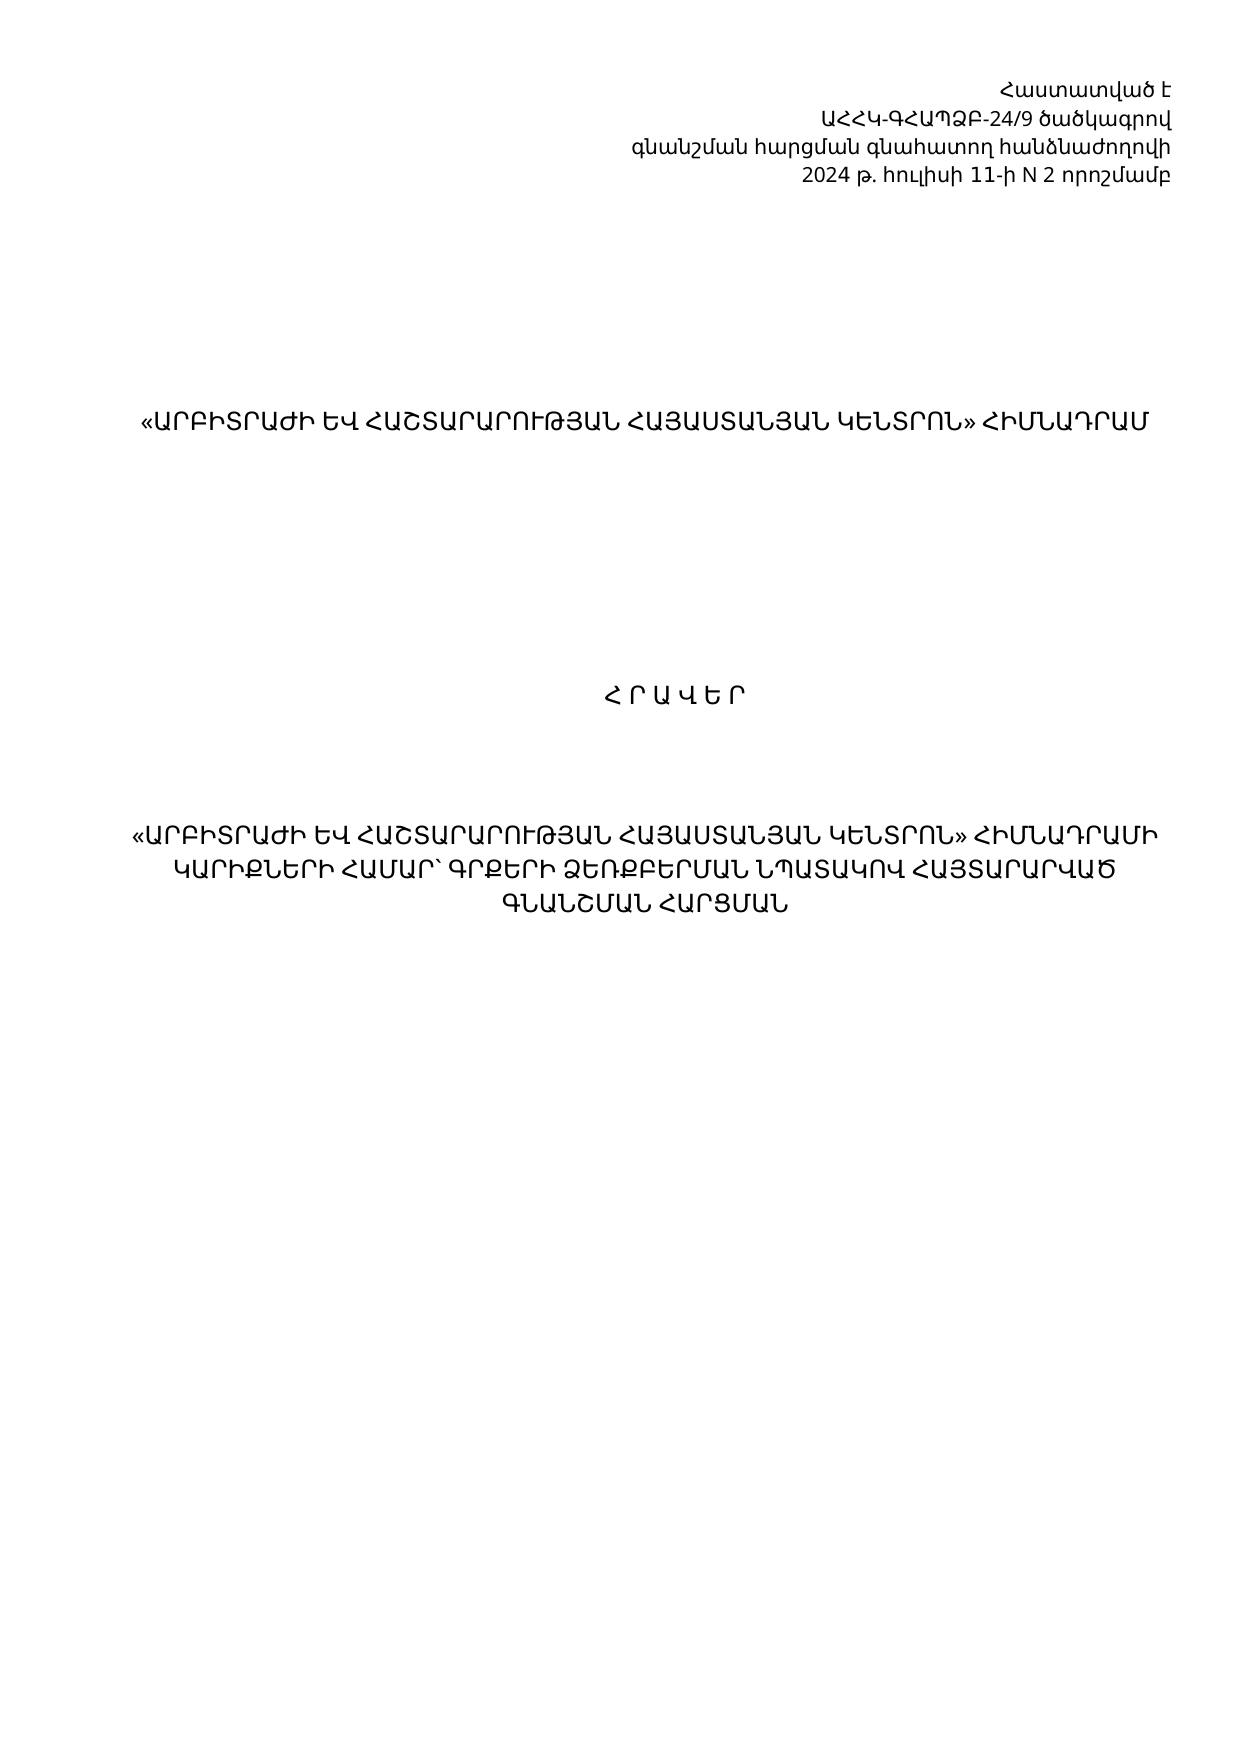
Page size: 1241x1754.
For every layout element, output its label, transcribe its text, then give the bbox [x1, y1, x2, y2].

text 2024 թ. հուլիսի 11-ի N 2 որոշմամբ [118, 161, 1171, 189]
text «ԱՐԲԻՏՐԱԺԻ ԵՎ ՀԱՇՏԱՐԱՐՈՒԹՅԱՆ ՀԱՅԱՍՏԱՆՅԱՆ ԿԵՆՏՐՈՆ» ՀԻՄՆԱԴՐԱՄ [118, 404, 1172, 438]
text «ԱՐԲԻՏՐԱԺԻ ԵՎ ՀԱՇՏԱՐԱՐՈՒԹՅԱՆ ՀԱՅԱՍՏԱՆՅԱՆ ԿԵՆՏՐՈՆ» ՀԻՄՆԱԴՐԱՄԻ ԿԱՐԻՔՆԵՐԻ ՀԱՄԱՐ` ԳՐՔԵՐԻ ՁԵՌՔԲԵՐՄԱՆ ՆՊԱՏԱԿՈՎ ՀԱՅՏԱՐԱՐՎԱԾ ԳՆԱՆՇՄԱՆ ՀԱՐՑՄԱՆ [118, 817, 1172, 920]
text գնանշման հարցման գնահատող հանձնաժողովի [118, 132, 1171, 161]
text Հ Ր Ա Վ Ե Ր [118, 678, 1172, 712]
text ԱՀՀԿ-ԳՀԱՊՁԲ-24/9 ծածկագրով [118, 104, 1171, 132]
text Հաստատված է [118, 75, 1171, 104]
